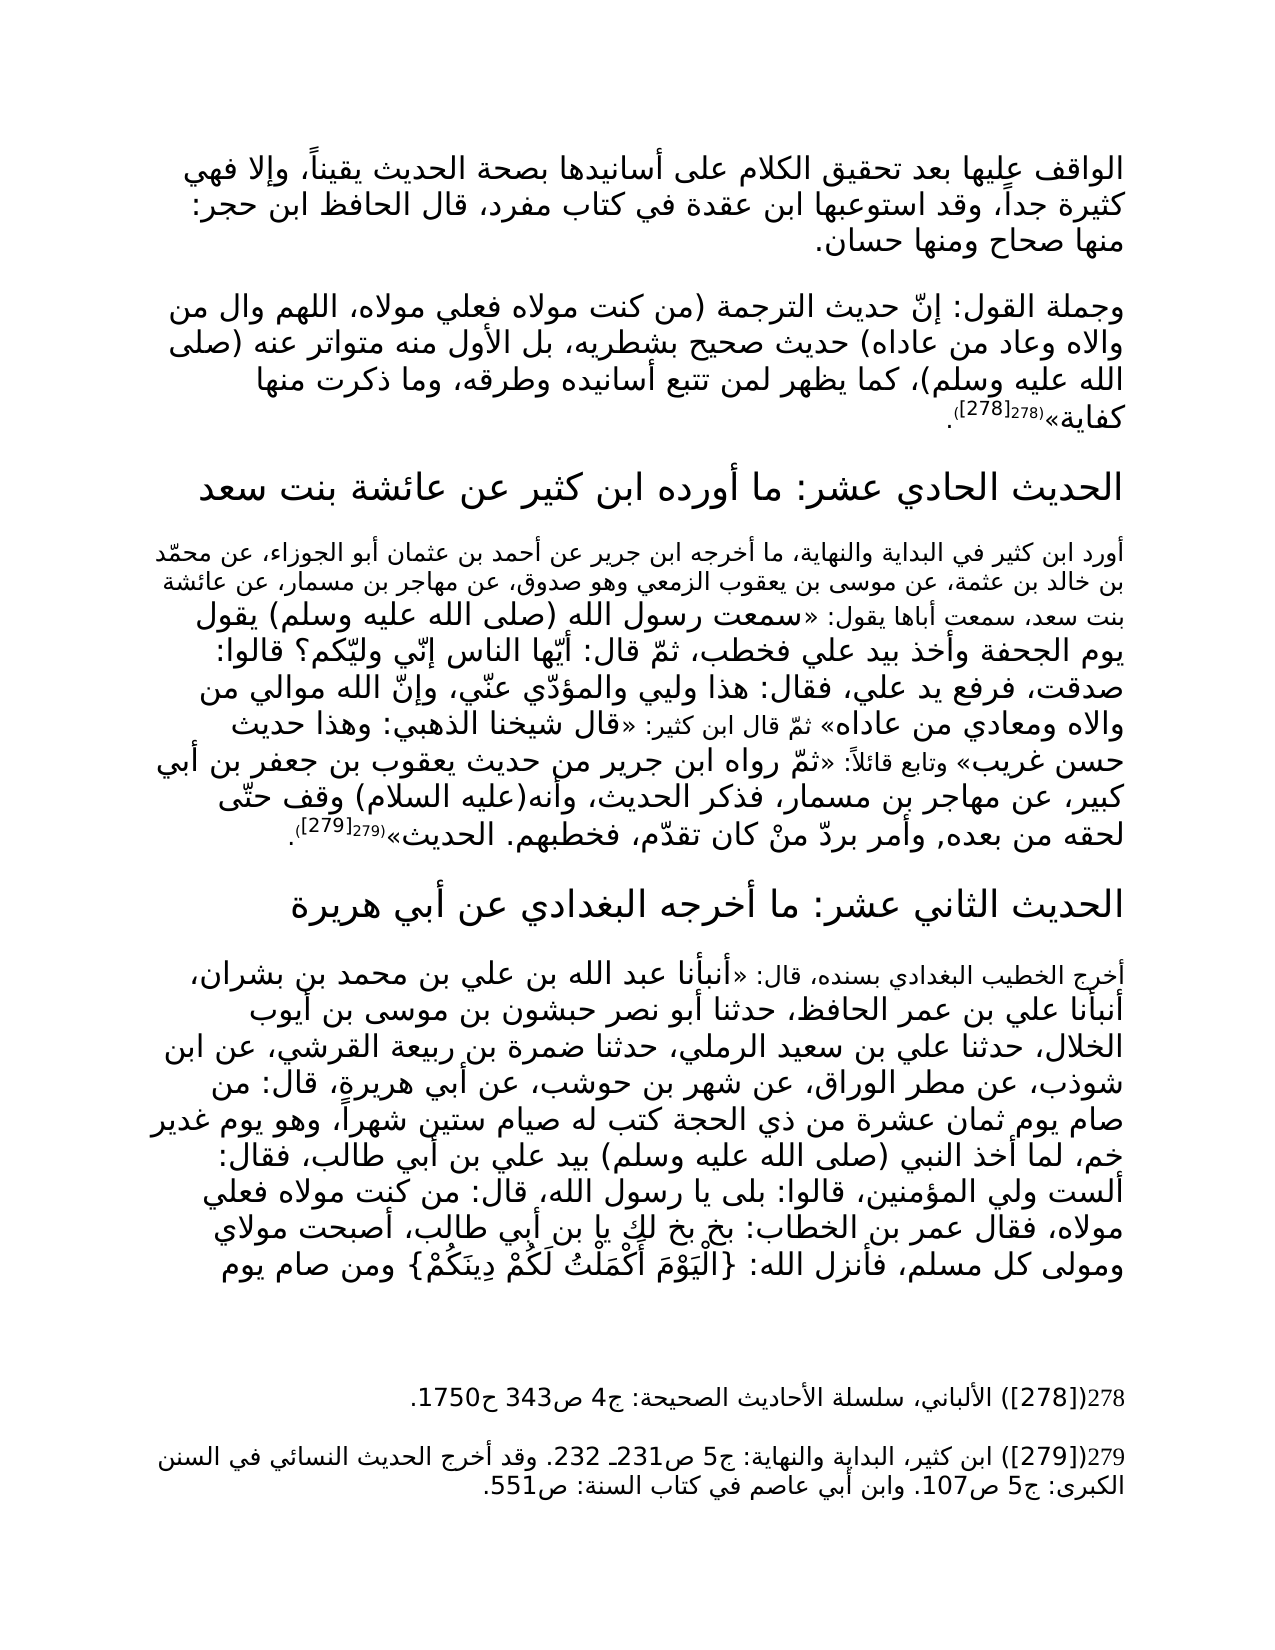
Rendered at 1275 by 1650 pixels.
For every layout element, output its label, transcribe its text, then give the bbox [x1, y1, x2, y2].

text الحديث الحادي عشر: ما أورده ابن كثير عن عائشة بنت سعد [150, 465, 1125, 509]
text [150, 150, 1125, 259]
text أورد ابن كثير في البداية والنهاية، ما أخرجه ابن جرير عن أحمد بن عثمان أبو الجوزاء، عن محمّد بن خالد بن عثمة، عن موسى بن يعقوب الزمعي وهو صدوق، عن مهاجر بن مسمار، عن عائشة بنت سعد، سمعت أباها يقول: «سمعت رسول الله (صلى الله عليه وسلم) يقول يوم الجحفة وأخذ بيد علي فخطب، ثمّ قال: أيّها الناس إنّي وليّكم؟ قالوا: صدقت، فرفع يد علي، فقال: هذا وليي والمؤدّي عنّي، وإنّ الله موالي من والاه ومعادي من عاداه» ثمّ قال ابن كثير: «قال شيخنا الذهبي: وهذا حديث حسن غريب» وتابع قائلاً: «ثمّ رواه ابن جرير من حديث يعقوب بن جعفر بن أبي كبير، عن مهاجر بن مسمار، فذكر الحديث، وأنه(عليه السلام) وقف حتّى لحقه من بعده, وأمر بردّ منْ كان تقدّم، فخطبهم. الحديث»([279]). [150, 538, 1125, 853]
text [150, 955, 1125, 1283]
text وجملة القول: إنّ حديث الترجمة (من كنت مولاه فعلي مولاه، اللهم وال من والاه وعاد من عاداه) حديث صحيح بشطريه، بل الأول منه متواتر عنه (صلى الله عليه وسلم)، كما يظهر لمن تتبع أسانيده وطرقه، وما ذكرت منها كفاية»([278]). [150, 288, 1125, 436]
text الحديث الثاني عشر: ما أخرجه البغدادي عن أبي هريرة [150, 883, 1125, 926]
